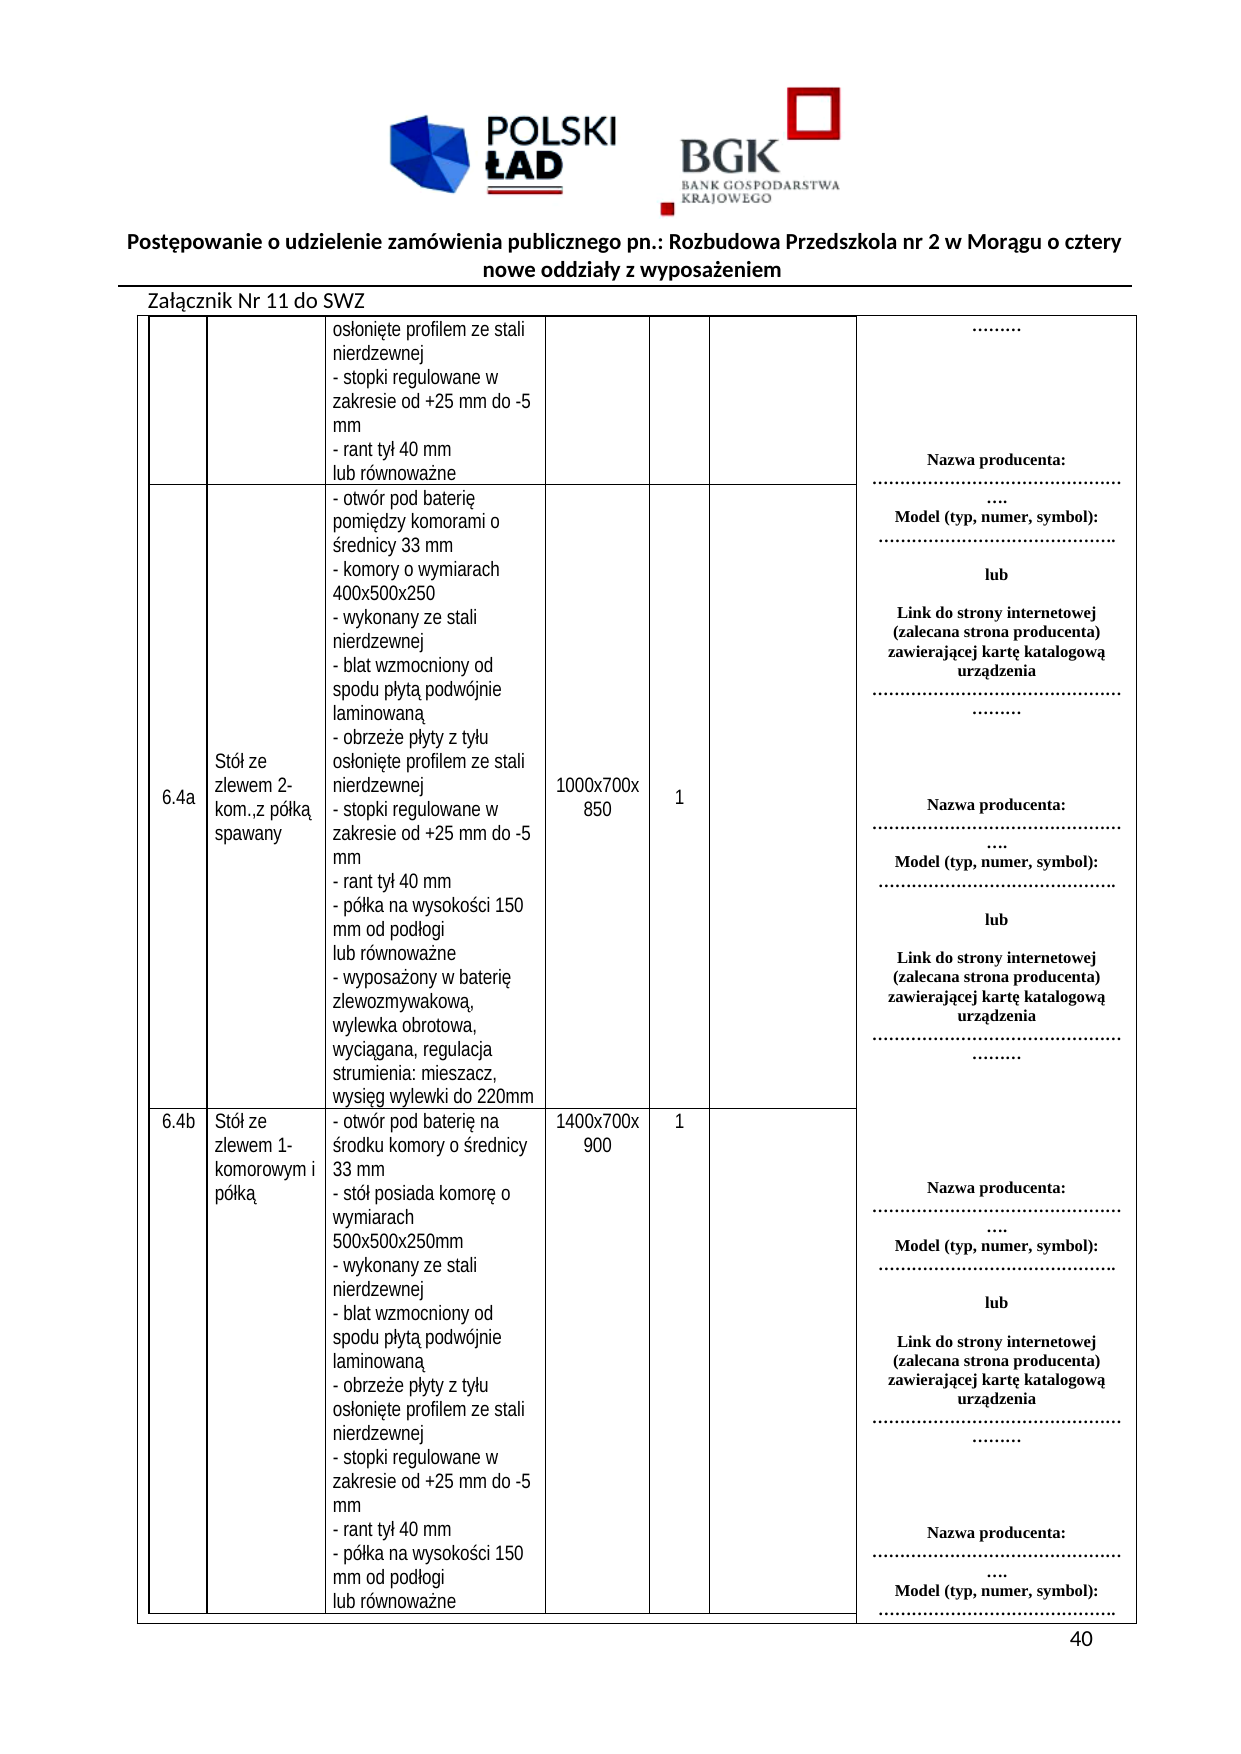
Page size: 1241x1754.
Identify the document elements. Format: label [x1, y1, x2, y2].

table_cell [857, 316, 1136, 1623]
table_cell [138, 316, 856, 1623]
